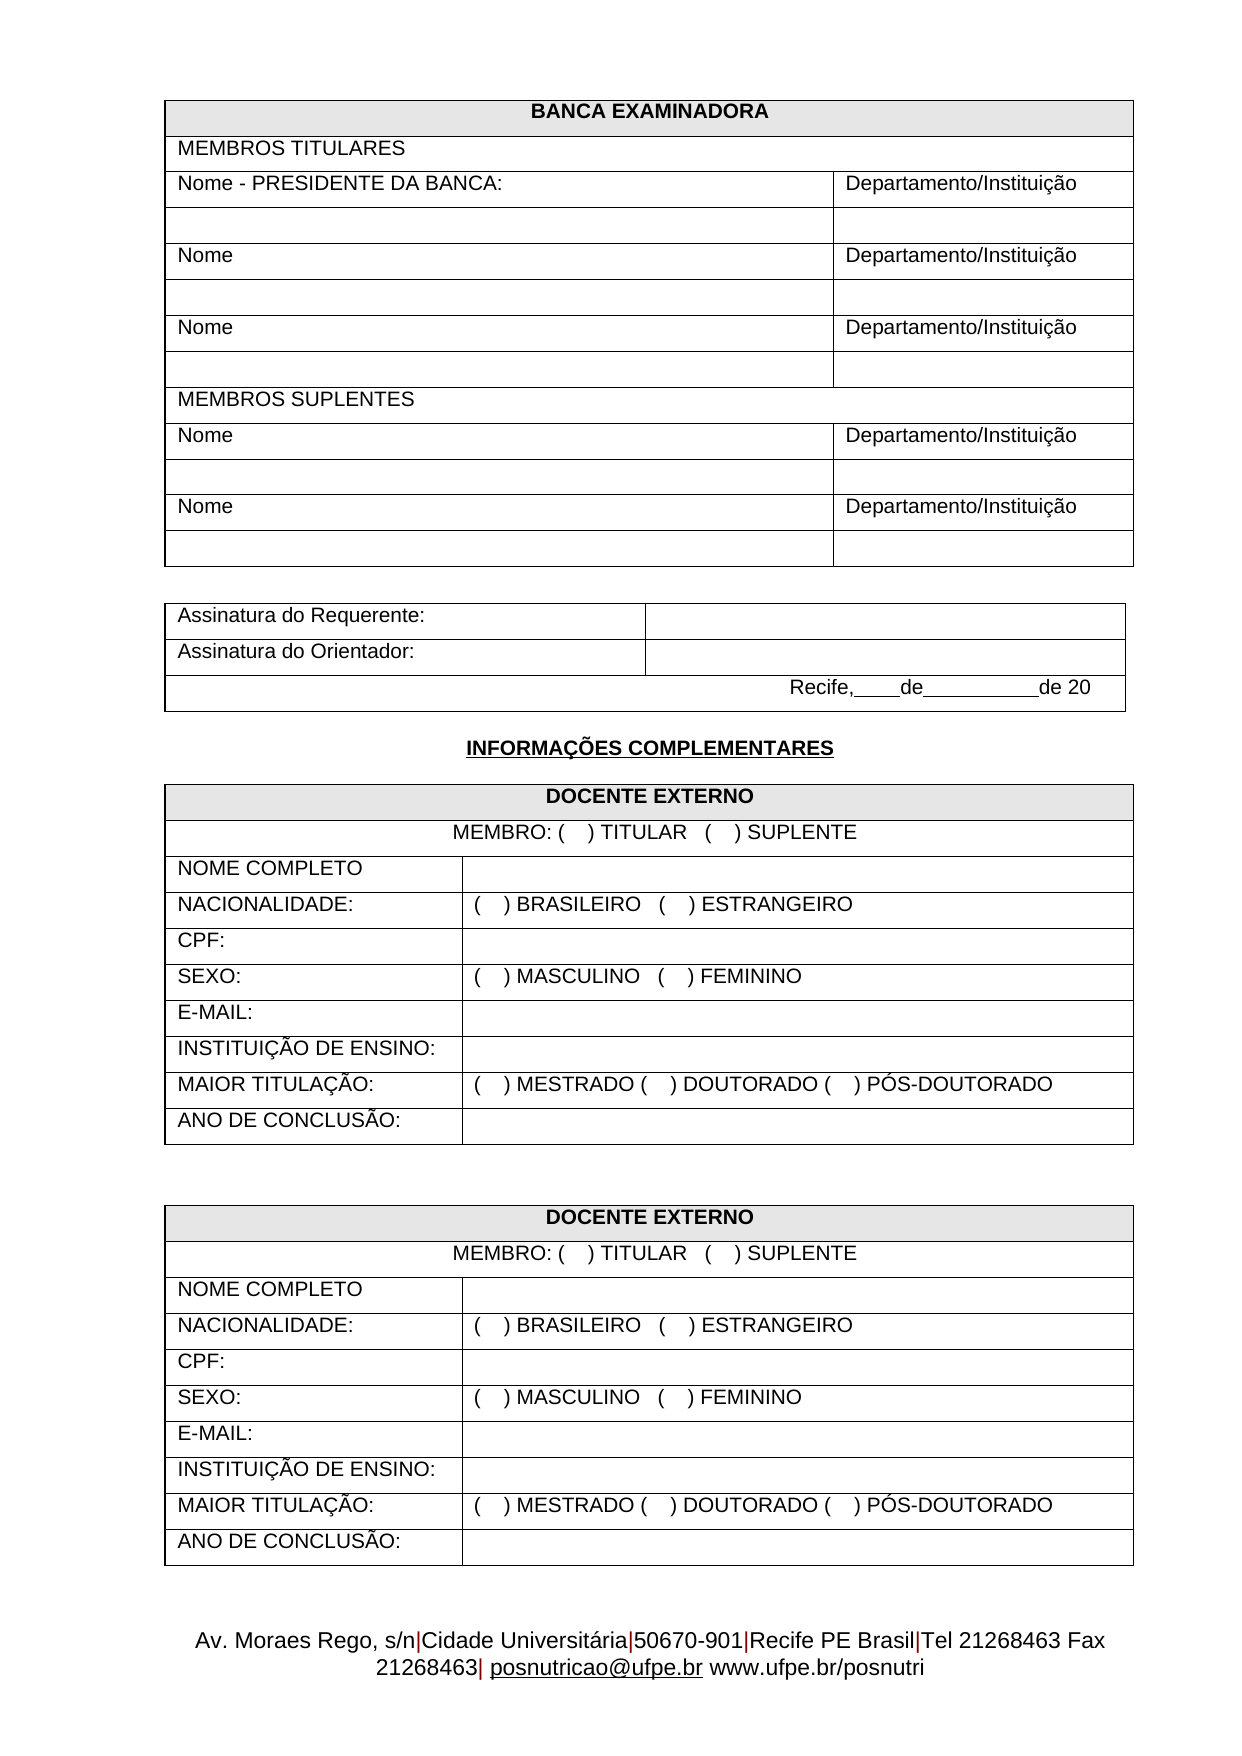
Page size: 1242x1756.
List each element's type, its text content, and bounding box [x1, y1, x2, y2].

table_cell NACIONALIDADE: [166, 893, 462, 928]
table_cell NOME COMPLETO [166, 857, 462, 892]
table_cell Assinatura do Orientador: [166, 640, 645, 675]
table_cell MEMBRO: ( ) TITULAR ( ) SUPLENTE [166, 1242, 1133, 1277]
table_cell [166, 460, 833, 494]
table_header [646, 604, 1125, 639]
table_cell [463, 1458, 1133, 1493]
table_cell Recife, de de 20 [166, 676, 1125, 711]
table_cell SEXO: [166, 1386, 462, 1421]
table_header BANCA EXAMINADORA [166, 101, 1133, 136]
text INFORMAÇÕES COMPLEMENTARES [152, 736, 1148, 760]
table_cell NOME COMPLETO [166, 1278, 462, 1313]
table_cell [463, 1001, 1133, 1036]
table_header Assinatura do Requerente: [166, 604, 645, 639]
table_cell ANO DE CONCLUSÃO: [166, 1109, 462, 1143]
table_cell [463, 1037, 1133, 1072]
table_cell [166, 352, 833, 387]
table_header DOCENTE EXTERNO [166, 1206, 1133, 1241]
table_cell INSTITUIÇÃO DE ENSINO: [166, 1037, 462, 1072]
table_cell [166, 280, 833, 315]
table_cell [463, 1350, 1133, 1385]
table_cell ( ) MASCULINO ( ) FEMININO [463, 965, 1133, 1000]
table_cell [463, 1109, 1133, 1143]
table_cell CPF: [166, 1350, 462, 1385]
table_cell Departamento/Instituição [834, 316, 1133, 351]
table_header DOCENTE EXTERNO [166, 785, 1133, 820]
table_cell MEMBRO: ( ) TITULAR ( ) SUPLENTE [166, 821, 1133, 856]
table_cell ( ) MESTRADO ( ) DOUTORADO ( ) PÓS-DOUTORADO [463, 1073, 1133, 1107]
table_cell [166, 531, 833, 566]
table_cell E-MAIL: [166, 1001, 462, 1036]
table_cell Departamento/Instituição [834, 244, 1133, 279]
table_cell Nome [166, 424, 833, 458]
table_cell MEMBROS SUPLENTES [166, 388, 1133, 422]
table_cell [463, 929, 1133, 964]
table_cell SEXO: [166, 965, 462, 1000]
table_cell Nome [166, 495, 833, 530]
table_cell ( ) BRASILEIRO ( ) ESTRANGEIRO [463, 1314, 1133, 1349]
table_cell [463, 1422, 1133, 1457]
table_cell [166, 208, 833, 243]
table_cell Departamento/Instituição [834, 424, 1133, 458]
table_cell Nome [166, 244, 833, 279]
table_cell [834, 531, 1133, 566]
table_cell E-MAIL: [166, 1422, 462, 1457]
table_cell [463, 1278, 1133, 1313]
table_cell Departamento/Instituição [834, 172, 1133, 207]
table_cell NACIONALIDADE: [166, 1314, 462, 1349]
table_cell Departamento/Instituição [834, 495, 1133, 530]
table_cell [834, 460, 1133, 494]
table_cell [646, 640, 1125, 675]
table_cell ( ) BRASILEIRO ( ) ESTRANGEIRO [463, 893, 1133, 928]
table_cell [834, 280, 1133, 315]
table_cell MAIOR TITULAÇÃO: [166, 1494, 462, 1528]
table_cell [834, 208, 1133, 243]
table_cell [463, 857, 1133, 892]
table_cell CPF: [166, 929, 462, 964]
table_cell [834, 352, 1133, 387]
table_cell [463, 1530, 1133, 1564]
table_cell Nome - PRESIDENTE DA BANCA: [166, 172, 833, 207]
table_cell Nome [166, 316, 833, 351]
table_cell MAIOR TITULAÇÃO: [166, 1073, 462, 1107]
table_cell ( ) MASCULINO ( ) FEMININO [463, 1386, 1133, 1421]
table_cell ( ) MESTRADO ( ) DOUTORADO ( ) PÓS-DOUTORADO [463, 1494, 1133, 1528]
table_cell MEMBROS TITULARES [166, 137, 1133, 171]
table_cell ANO DE CONCLUSÃO: [166, 1530, 462, 1564]
table_cell INSTITUIÇÃO DE ENSINO: [166, 1458, 462, 1493]
